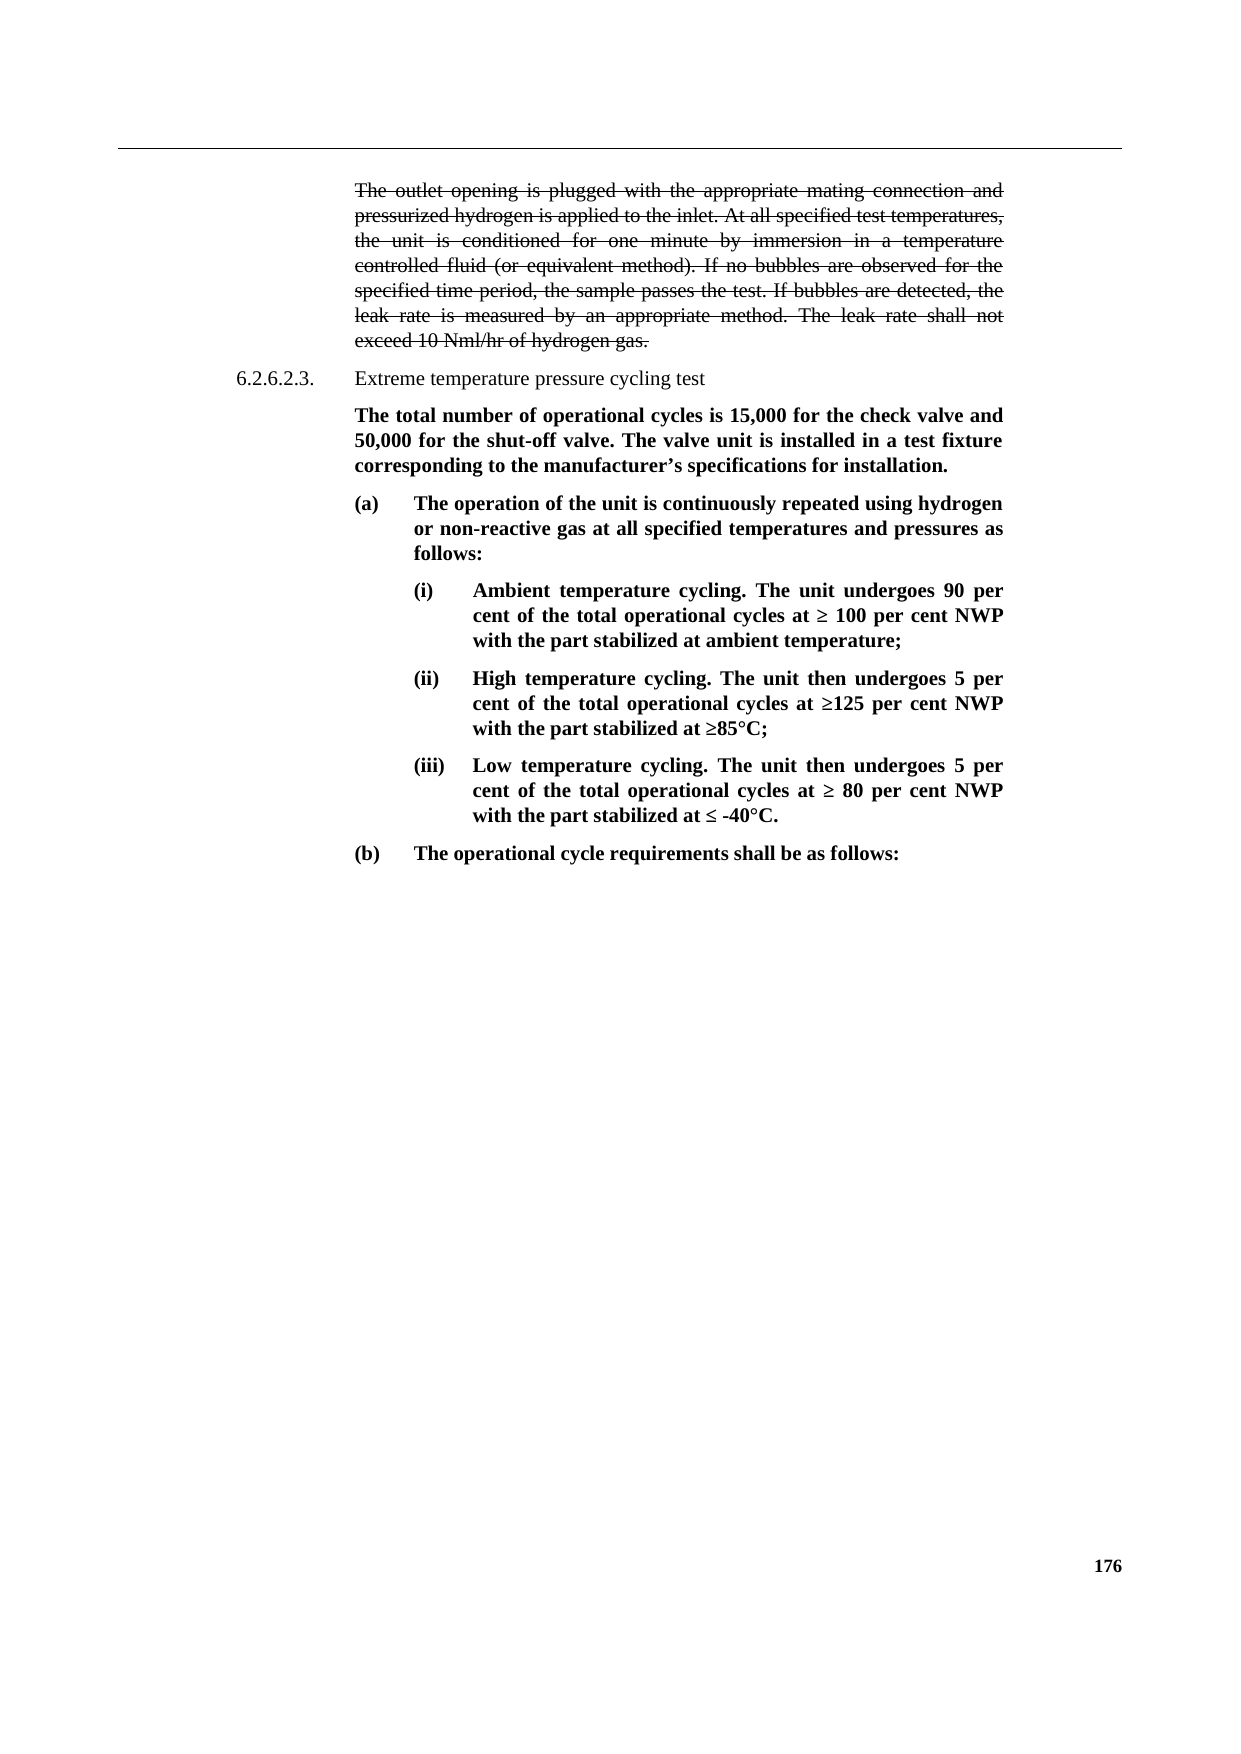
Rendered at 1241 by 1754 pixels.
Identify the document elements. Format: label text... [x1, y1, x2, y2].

text (a) The operation of the unit is continuously repeated using hydrogen or non-reactive gas at all specified temperatures and pressures as follows: [354, 490, 1004, 565]
text (b) The operational cycle requirements shall be as follows: [354, 840, 1004, 865]
text (ii) High temperature cycling. The unit then undergoes 5 per cent of the total operational cycles at ≥125 per cent NWP with the part stabilized at ≥85°C; [413, 665, 1004, 740]
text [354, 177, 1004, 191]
text The outlet opening is plugged with the appropriate mating connection and pressurized hydrogen is applied to the inlet. At all specified test temperatures, the unit is conditioned for one minute by immersion in a temperature controlled fluid (or equivalent method). If no bubbles are observed for the specified time period, the sample passes the test. If bubbles are detected, the leak rate is measured by an appropriate method. The leak rate shall not exceed 10 Nml/hr of hydrogen gas. [354, 242, 1004, 291]
text (iii) Low temperature cycling. The unit then undergoes 5 per cent of the total operational cycles at ≥ 80 per cent NWP with the part stabilized at ≤ -40°C. [413, 752, 1004, 827]
text The total number of operational cycles is 15,000 for the check valve and 50,000 for the shut-off valve. The valve unit is installed in a test fixture corresponding to the manufacturer’s specifications for installation. [354, 402, 1004, 477]
text (i) Ambient temperature cycling. The unit undergoes 90 per cent of the total operational cycles at ≥ 100 per cent NWP with the part stabilized at ambient temperature; [413, 577, 1004, 652]
text 6.2.6.2.3. Extreme temperature pressure cycling test [236, 365, 1004, 390]
